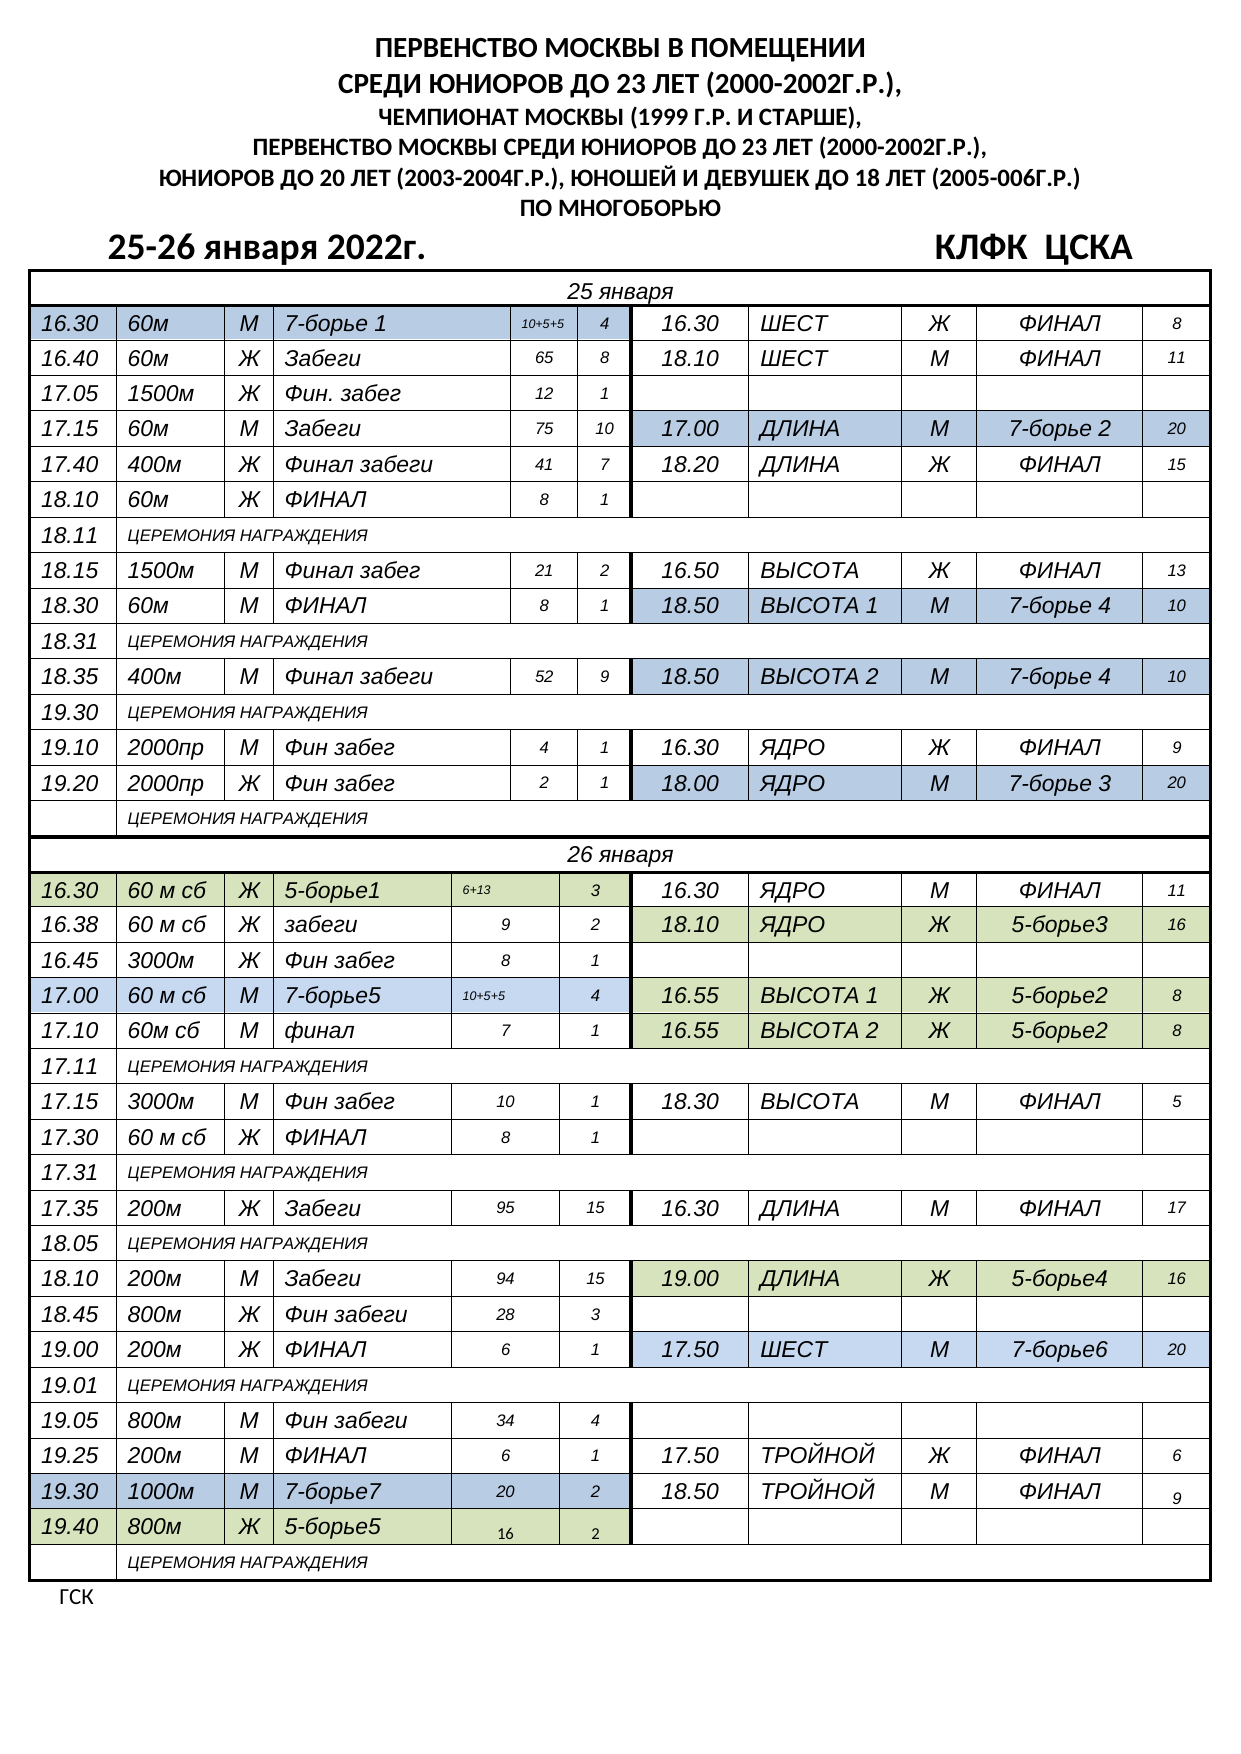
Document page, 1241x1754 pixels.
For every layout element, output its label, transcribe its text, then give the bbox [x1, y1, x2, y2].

table_cell 16.30 [633, 307, 748, 339]
table_cell 7-борье 2 [977, 411, 1142, 446]
table_cell 10+5+5 [452, 978, 559, 1012]
table_cell 20 [1143, 766, 1209, 800]
table_cell ДЛИНА [749, 447, 901, 481]
table_cell М [902, 766, 976, 800]
table_cell ВЫСОТА [749, 553, 901, 587]
table_cell ФИНАЛ [977, 307, 1142, 339]
table_cell М [225, 659, 273, 694]
table_cell 16.55 [633, 978, 748, 1012]
table_cell ФИНАЛ [977, 341, 1142, 375]
table_cell [977, 376, 1142, 410]
table_cell [749, 943, 901, 977]
table_cell 11 [1143, 341, 1209, 375]
table_cell [977, 1509, 1142, 1544]
table_cell М [225, 1403, 273, 1437]
table_cell 8 [511, 482, 577, 517]
table_cell 20 [452, 1474, 559, 1508]
table_cell Ж [225, 447, 273, 481]
table_cell [902, 1509, 976, 1544]
table_cell 16.30 [633, 730, 748, 764]
table_cell [31, 1545, 116, 1579]
table_cell 16 [1143, 907, 1209, 942]
table_cell ФИНАЛ [274, 589, 510, 623]
table_cell ЦЕРЕМОНИЯ НАГРАЖДЕНИЯ [117, 1049, 1209, 1083]
text 25-26 января 2022г. КЛФК ЦСКА [59, 223, 1181, 269]
table_cell 7-борье7 [274, 1474, 451, 1508]
table_cell 19.40 [31, 1509, 116, 1544]
table_cell 8 [511, 589, 577, 623]
table_cell 4 [511, 730, 577, 764]
table_cell 18.05 [31, 1226, 116, 1260]
table_cell Ж [902, 978, 976, 1012]
table_cell 2000пр [117, 766, 224, 800]
table_cell ФИНАЛ [274, 482, 510, 517]
table_cell [749, 1403, 901, 1437]
table_cell М [225, 1084, 273, 1119]
table_cell 16.50 [633, 553, 748, 587]
table_cell 17.11 [31, 1049, 116, 1083]
table_cell 4 [560, 978, 629, 1012]
table_cell М [902, 341, 976, 375]
table_cell 18.11 [31, 518, 116, 552]
table_cell Финал забеги [274, 659, 510, 694]
table_cell 94 [452, 1261, 559, 1296]
table_cell 4 [578, 307, 629, 339]
table_cell Ж [225, 1509, 273, 1544]
table_cell 200м [117, 1191, 224, 1225]
table_cell Ж [902, 553, 976, 587]
table_cell 5-борье4 [977, 1261, 1142, 1296]
table_cell 15 [1143, 447, 1209, 481]
table_cell [749, 1297, 901, 1331]
table_cell Фин забег [274, 730, 510, 764]
table_cell 5-борье3 [977, 907, 1142, 942]
table_cell ФИНАЛ [977, 1191, 1142, 1225]
table_cell 1500м [117, 553, 224, 587]
table_cell 20 [1143, 411, 1209, 446]
table_cell 17 [1143, 1191, 1209, 1225]
table_cell 65 [511, 341, 577, 375]
table_cell М [902, 589, 976, 623]
table_cell ДЛИНА [749, 1191, 901, 1225]
table_cell ТРОЙНОЙ [749, 1474, 901, 1508]
table_cell ФИНАЛ [274, 1120, 451, 1154]
table_cell 7 [578, 447, 629, 481]
table_cell М [902, 874, 976, 906]
table_cell финал [274, 1014, 451, 1048]
table_cell 16.55 [633, 1014, 748, 1048]
table_cell ШЕСТ [749, 341, 901, 375]
table_cell 13 [1143, 553, 1209, 587]
table_cell [749, 482, 901, 517]
table_cell [633, 482, 748, 517]
table_cell [1143, 376, 1209, 410]
table_cell 2 [560, 1474, 629, 1508]
table_cell ФИНАЛ [977, 730, 1142, 764]
table_cell 16.30 [633, 1191, 748, 1225]
table_cell 16.30 [31, 874, 116, 906]
table_cell 18.50 [633, 659, 748, 694]
table_cell 60м [117, 411, 224, 446]
table_cell 60м [117, 589, 224, 623]
table_cell 17.31 [31, 1155, 116, 1189]
table_cell 15 [560, 1191, 629, 1225]
table_cell [977, 1120, 1142, 1154]
table_cell Ж [902, 1261, 976, 1296]
table_cell 6+13 [452, 874, 559, 906]
table_cell 18.10 [31, 1261, 116, 1296]
table_cell 9 [578, 659, 629, 694]
table_cell Фин забег [274, 766, 510, 800]
table_cell [1143, 1120, 1209, 1154]
table_cell 1 [578, 766, 629, 800]
table_cell 18.10 [633, 341, 748, 375]
table_cell [977, 943, 1142, 977]
text по многоборью [59, 192, 1181, 223]
table_cell 1 [578, 376, 629, 410]
table_cell ЦЕРЕМОНИЯ НАГРАЖДЕНИЯ [117, 801, 1209, 835]
table_cell ЦЕРЕМОНИЯ НАГРАЖДЕНИЯ [117, 518, 1209, 552]
table_cell ФИНАЛ [977, 874, 1142, 906]
table_cell Забеги [274, 1191, 451, 1225]
table_cell 17.00 [31, 978, 116, 1012]
table_cell 18.00 [633, 766, 748, 800]
table_cell Ж [225, 766, 273, 800]
table_cell 60м [117, 341, 224, 375]
table_cell 2000пр [117, 730, 224, 764]
table_cell [902, 1403, 976, 1437]
table_cell 1 [578, 730, 629, 764]
table_cell 7 [452, 1014, 559, 1048]
table_cell ШЕСТ [749, 307, 901, 339]
table_cell ФИНАЛ [977, 1474, 1142, 1508]
table_cell 18.50 [633, 589, 748, 623]
table_cell 17.30 [31, 1120, 116, 1154]
table_cell 19.30 [31, 1474, 116, 1508]
table_cell 800м [117, 1403, 224, 1437]
table_cell [1143, 1297, 1209, 1331]
table_cell ЯДРО [749, 730, 901, 764]
table_cell 16.40 [31, 341, 116, 375]
table_cell 60м [117, 307, 224, 339]
table_cell 2 [560, 1509, 629, 1544]
table_cell 18.15 [31, 553, 116, 587]
table_cell 20 [1143, 1332, 1209, 1367]
table_cell М [902, 1191, 976, 1225]
table_cell [977, 1403, 1142, 1437]
table_cell М [225, 411, 273, 446]
table_cell [31, 801, 116, 835]
table_cell 5-борье2 [977, 1014, 1142, 1048]
table_cell Ж [225, 874, 273, 906]
table_cell 18.20 [633, 447, 748, 481]
table_cell Фин забег [274, 943, 451, 977]
table_cell Ж [225, 1297, 273, 1331]
table_cell 8 [578, 341, 629, 375]
table_cell ШЕСТ [749, 1332, 901, 1367]
table_cell Забеги [274, 411, 510, 446]
table_cell 400м [117, 659, 224, 694]
table_cell Фин. забег [274, 376, 510, 410]
table_cell Ж [225, 376, 273, 410]
table_cell Ж [225, 1120, 273, 1154]
text среди юниоров до 23 лет (2000-2002г.р.), Чемпионат Москвы (1999 г.р. и старше), [59, 65, 1181, 131]
table_cell ФИНАЛ [274, 1332, 451, 1367]
table_cell [633, 1403, 748, 1437]
text Первенство Москвы среди юниоров до 23 лет (2000-2002г.р.), [59, 131, 1181, 162]
table_cell 17.50 [633, 1332, 748, 1367]
table_cell 1 [560, 943, 629, 977]
table_cell [977, 1297, 1142, 1331]
table_cell М [225, 730, 273, 764]
table_cell 7-борье 4 [977, 659, 1142, 694]
table_cell М [225, 553, 273, 587]
table_cell 17.40 [31, 447, 116, 481]
table_cell Ж [225, 1332, 273, 1367]
table_cell ТРОЙНОЙ [749, 1439, 901, 1473]
table_cell 16.30 [31, 307, 116, 339]
table_cell [902, 1297, 976, 1331]
table_cell 9 [452, 907, 559, 942]
table_cell Ж [225, 341, 273, 375]
table_cell 8 [452, 1120, 559, 1154]
table_cell ЯДРО [749, 766, 901, 800]
table_cell 60 м сб [117, 907, 224, 942]
table_cell 3000м [117, 943, 224, 977]
table_cell 200м [117, 1439, 224, 1473]
table_cell 17.50 [633, 1439, 748, 1473]
table_cell ЦЕРЕМОНИЯ НАГРАЖДЕНИЯ [117, 1368, 1209, 1402]
table_cell 2 [578, 553, 629, 587]
table_cell 18.31 [31, 624, 116, 658]
table_cell ФИНАЛ [977, 447, 1142, 481]
table_cell 60м [117, 482, 224, 517]
table_cell М [902, 659, 976, 694]
table_cell 16.38 [31, 907, 116, 942]
table_cell 17.05 [31, 376, 116, 410]
table_cell [1143, 1509, 1209, 1544]
table_cell Ж [902, 730, 976, 764]
table_cell [902, 376, 976, 410]
table_cell 7-борье6 [977, 1332, 1142, 1367]
table_cell Ж [902, 1439, 976, 1473]
table_cell 5-борье5 [274, 1509, 451, 1544]
table_cell [633, 943, 748, 977]
table_cell 7-борье5 [274, 978, 451, 1012]
table_cell Ж [225, 1191, 273, 1225]
table_cell Забеги [274, 1261, 451, 1296]
table_cell 60 м сб [117, 978, 224, 1012]
table_cell 3 [560, 874, 629, 906]
table_cell 10 [452, 1084, 559, 1119]
table_cell Ж [902, 907, 976, 942]
table_cell ЦЕРЕМОНИЯ НАГРАЖДЕНИЯ [117, 1226, 1209, 1260]
table_cell 18.35 [31, 659, 116, 694]
table_cell 18.30 [633, 1084, 748, 1119]
table_cell 28 [452, 1297, 559, 1331]
table_cell 18.10 [633, 907, 748, 942]
table_cell М [225, 589, 273, 623]
table_cell 8 [1143, 978, 1209, 1012]
table_cell 7-борье 4 [977, 589, 1142, 623]
table_cell [902, 1120, 976, 1154]
table_cell 19.10 [31, 730, 116, 764]
table_cell 1500м [117, 376, 224, 410]
table_cell [902, 482, 976, 517]
table_cell 17.15 [31, 411, 116, 446]
table_cell забеги [274, 907, 451, 942]
table_cell 16 [1143, 1261, 1209, 1296]
table_cell 16.30 [633, 874, 748, 906]
table_cell Ж [902, 1014, 976, 1048]
table_cell [902, 943, 976, 977]
table_cell Фин забеги [274, 1403, 451, 1437]
text ГСК [59, 1582, 1181, 1610]
table_cell ВЫСОТА 1 [749, 589, 901, 623]
table_cell 60м сб [117, 1014, 224, 1048]
table_cell ЯДРО [749, 874, 901, 906]
table_cell 60 м сб [117, 1120, 224, 1154]
table_cell М [902, 1332, 976, 1367]
table_cell Финал забеги [274, 447, 510, 481]
table_cell 10+5+5 [511, 307, 577, 339]
table_cell 7-борье 1 [274, 307, 510, 339]
table_cell ЦЕРЕМОНИЯ НАГРАЖДЕНИЯ [117, 624, 1209, 658]
table_cell ФИНАЛ [977, 1084, 1142, 1119]
table_cell 1 [578, 589, 629, 623]
table_cell М [225, 307, 273, 339]
table_cell 19.25 [31, 1439, 116, 1473]
table_cell ДЛИНА [749, 411, 901, 446]
table_cell ВЫСОТА 1 [749, 978, 901, 1012]
table_cell 18.30 [31, 589, 116, 623]
table_cell [749, 376, 901, 410]
table_cell 800м [117, 1297, 224, 1331]
table_cell 1000м [117, 1474, 224, 1508]
table_cell 9 [1143, 1474, 1209, 1508]
table_cell М [902, 1084, 976, 1119]
table_cell 1 [560, 1120, 629, 1154]
table_cell 8 [452, 943, 559, 977]
table_cell 10 [1143, 659, 1209, 694]
table_cell 3000м [117, 1084, 224, 1119]
table_cell Ж [225, 907, 273, 942]
table_cell ЯДРО [749, 907, 901, 942]
table_cell 19.00 [633, 1261, 748, 1296]
table_cell 8 [1143, 1014, 1209, 1048]
text юниоров до 20 лет (2003-2004г.р.), юношей и девушек до 18 лет (2005-006г.р.) [59, 162, 1181, 192]
table_cell 10 [1143, 589, 1209, 623]
table_cell 2 [511, 766, 577, 800]
table_cell ВЫСОТА 2 [749, 1014, 901, 1048]
table_cell [977, 482, 1142, 517]
table_cell 1 [560, 1332, 629, 1367]
table_cell 400м [117, 447, 224, 481]
table_cell 1 [560, 1014, 629, 1048]
table_cell 10 [578, 411, 629, 446]
table_cell 16 [452, 1509, 559, 1544]
table_cell 17.00 [633, 411, 748, 446]
table_cell 26 января [31, 839, 1209, 871]
table_cell 1 [578, 482, 629, 517]
table_cell 17.10 [31, 1014, 116, 1048]
table_cell М [225, 1439, 273, 1473]
table_cell 6 [452, 1332, 559, 1367]
table_cell ЦЕРЕМОНИЯ НАГРАЖДЕНИЯ [117, 1545, 1209, 1579]
table_cell [1143, 482, 1209, 517]
table_cell 18.50 [633, 1474, 748, 1508]
table_cell Ж [902, 307, 976, 339]
table_cell М [225, 1474, 273, 1508]
table_cell 7-борье 3 [977, 766, 1142, 800]
table_cell М [225, 1014, 273, 1048]
table_cell 1 [560, 1439, 629, 1473]
table_cell [633, 1120, 748, 1154]
table_cell [1143, 1403, 1209, 1437]
table_cell [749, 1120, 901, 1154]
table_cell М [902, 411, 976, 446]
table_cell 5 [1143, 1084, 1209, 1119]
table_cell 18.45 [31, 1297, 116, 1331]
table_cell 11 [1143, 874, 1209, 906]
table_header 25 января [31, 272, 1209, 304]
table_cell 21 [511, 553, 577, 587]
table_cell М [225, 1261, 273, 1296]
table_cell 18.10 [31, 482, 116, 517]
table_cell ВЫСОТА [749, 1084, 901, 1119]
table_cell Ж [225, 943, 273, 977]
table_cell ФИНАЛ [977, 1439, 1142, 1473]
table_cell 9 [1143, 730, 1209, 764]
table_cell [1143, 943, 1209, 977]
table_cell 60 м сб [117, 874, 224, 906]
table_cell Фин забег [274, 1084, 451, 1119]
table_cell Финал забег [274, 553, 510, 587]
table_cell 16.45 [31, 943, 116, 977]
table_cell 6 [452, 1439, 559, 1473]
table_cell 12 [511, 376, 577, 410]
table_cell [749, 1509, 901, 1544]
table_cell [633, 1297, 748, 1331]
table_cell ДЛИНА [749, 1261, 901, 1296]
table_cell 15 [560, 1261, 629, 1296]
table_cell 17.35 [31, 1191, 116, 1225]
table_cell 4 [560, 1403, 629, 1437]
table_cell М [225, 978, 273, 1012]
table_cell 41 [511, 447, 577, 481]
table_cell Забеги [274, 341, 510, 375]
table_cell 800м [117, 1509, 224, 1544]
table_cell М [902, 1474, 976, 1508]
table_cell 5-борье2 [977, 978, 1142, 1012]
table_cell 75 [511, 411, 577, 446]
table_cell 6 [1143, 1439, 1209, 1473]
table_cell 19.30 [31, 695, 116, 729]
table_cell 3 [560, 1297, 629, 1331]
table_cell 19.05 [31, 1403, 116, 1437]
table_cell Ж [225, 482, 273, 517]
table_cell ФИНАЛ [274, 1439, 451, 1473]
table_cell 2 [560, 907, 629, 942]
table_cell 19.00 [31, 1332, 116, 1367]
table_cell 19.20 [31, 766, 116, 800]
table_cell [633, 376, 748, 410]
table_cell ФИНАЛ [977, 553, 1142, 587]
table_cell 95 [452, 1191, 559, 1225]
table_cell 200м [117, 1261, 224, 1296]
table_cell 52 [511, 659, 577, 694]
table_cell ЦЕРЕМОНИЯ НАГРАЖДЕНИЯ [117, 695, 1209, 729]
table_cell 200м [117, 1332, 224, 1367]
table_cell Фин забеги [274, 1297, 451, 1331]
table_cell [633, 1509, 748, 1544]
table_cell Ж [902, 447, 976, 481]
table_cell 1 [560, 1084, 629, 1119]
text Первенство Москвы в помещении [59, 29, 1181, 65]
table_cell 34 [452, 1403, 559, 1437]
table_cell 8 [1143, 307, 1209, 339]
table_cell ВЫСОТА 2 [749, 659, 901, 694]
table_cell ЦЕРЕМОНИЯ НАГРАЖДЕНИЯ [117, 1155, 1209, 1189]
table_cell 5-борье1 [274, 874, 451, 906]
table_cell 19.01 [31, 1368, 116, 1402]
table_cell 17.15 [31, 1084, 116, 1119]
